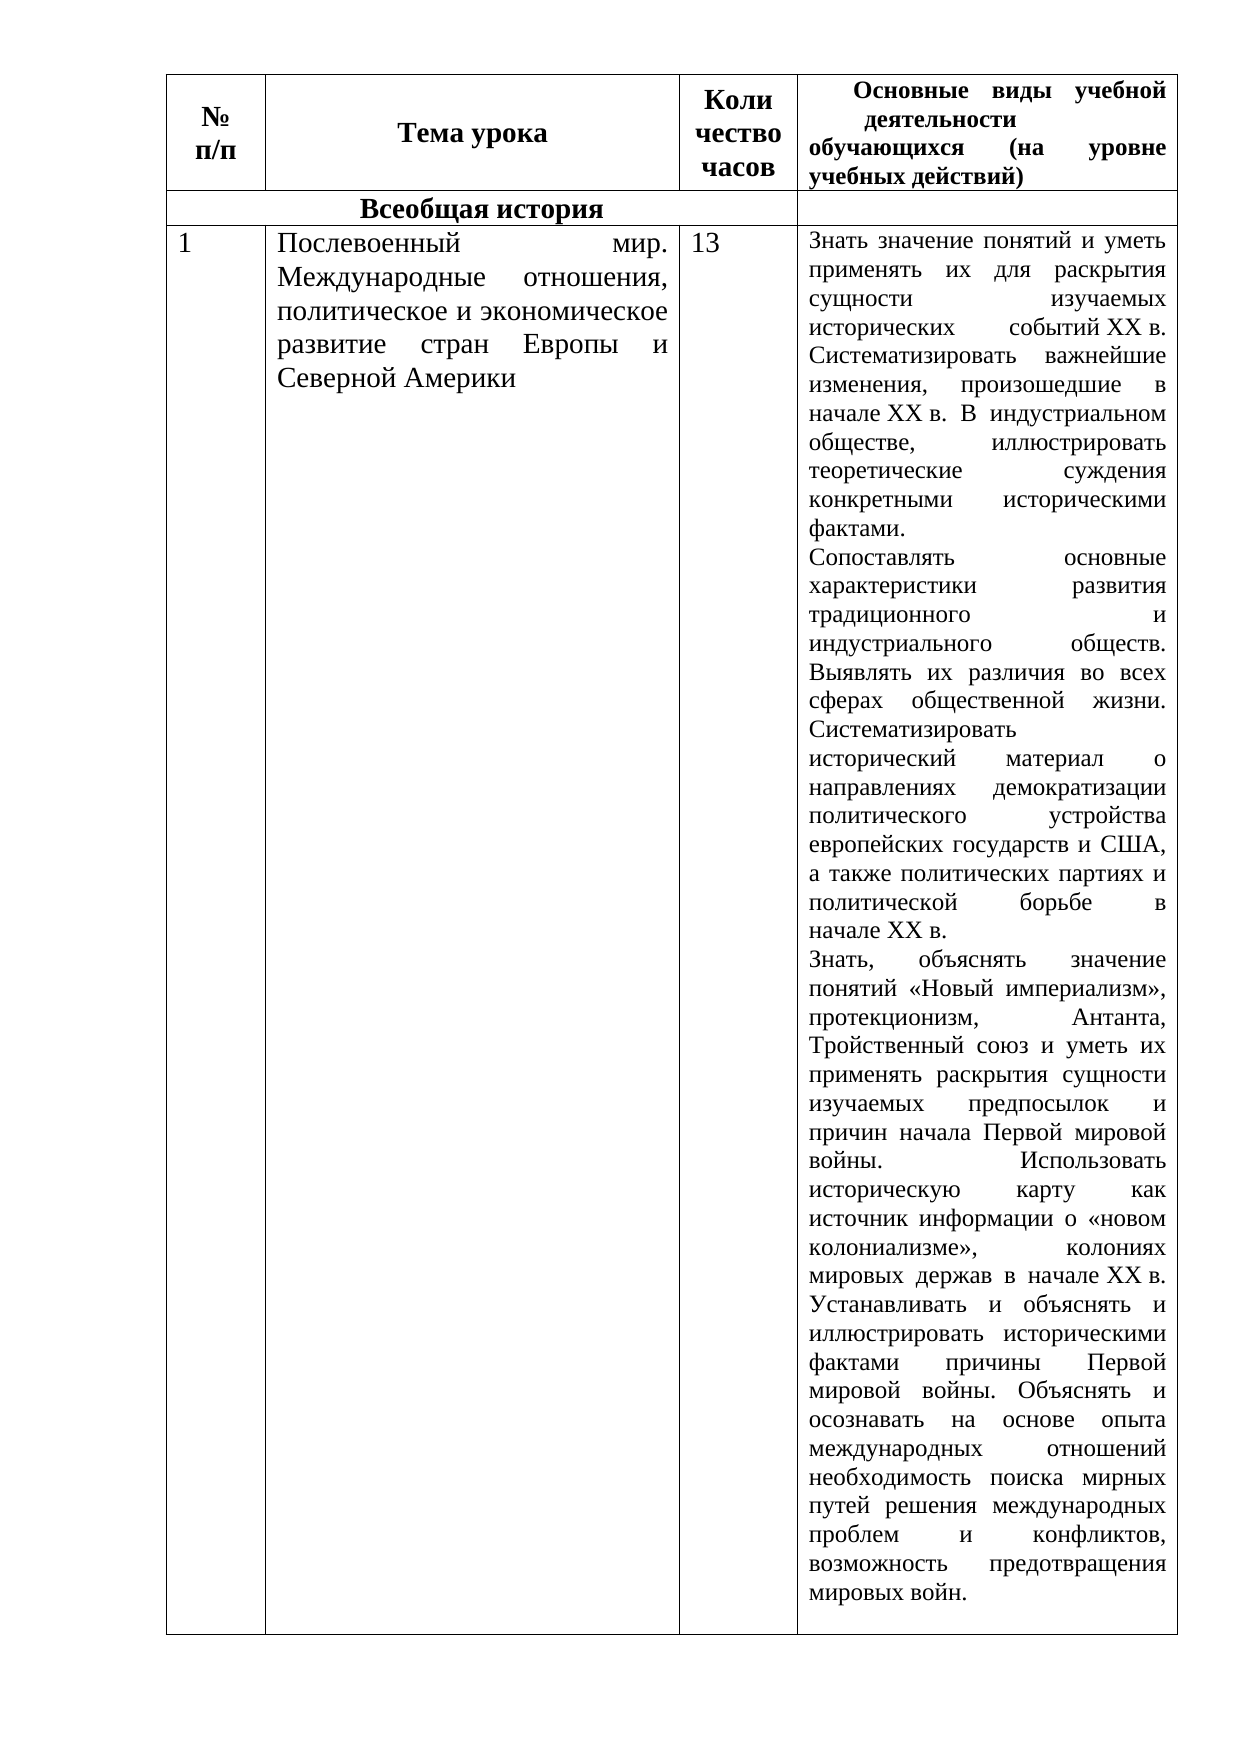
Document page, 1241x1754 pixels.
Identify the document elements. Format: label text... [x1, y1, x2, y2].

table_cell 1 [167, 226, 265, 1634]
table_cell Всеобщая история [167, 191, 797, 224]
table_header № п/п [167, 75, 265, 190]
table_cell [798, 191, 1177, 224]
table_cell 13 [680, 226, 797, 1634]
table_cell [266, 226, 679, 1634]
table_header Тема урока [266, 75, 679, 190]
table_header Основные виды учебной деятельности обучающихся (на уровне учебных действий) [798, 75, 1177, 190]
table_header Коли чество часов [680, 75, 797, 190]
